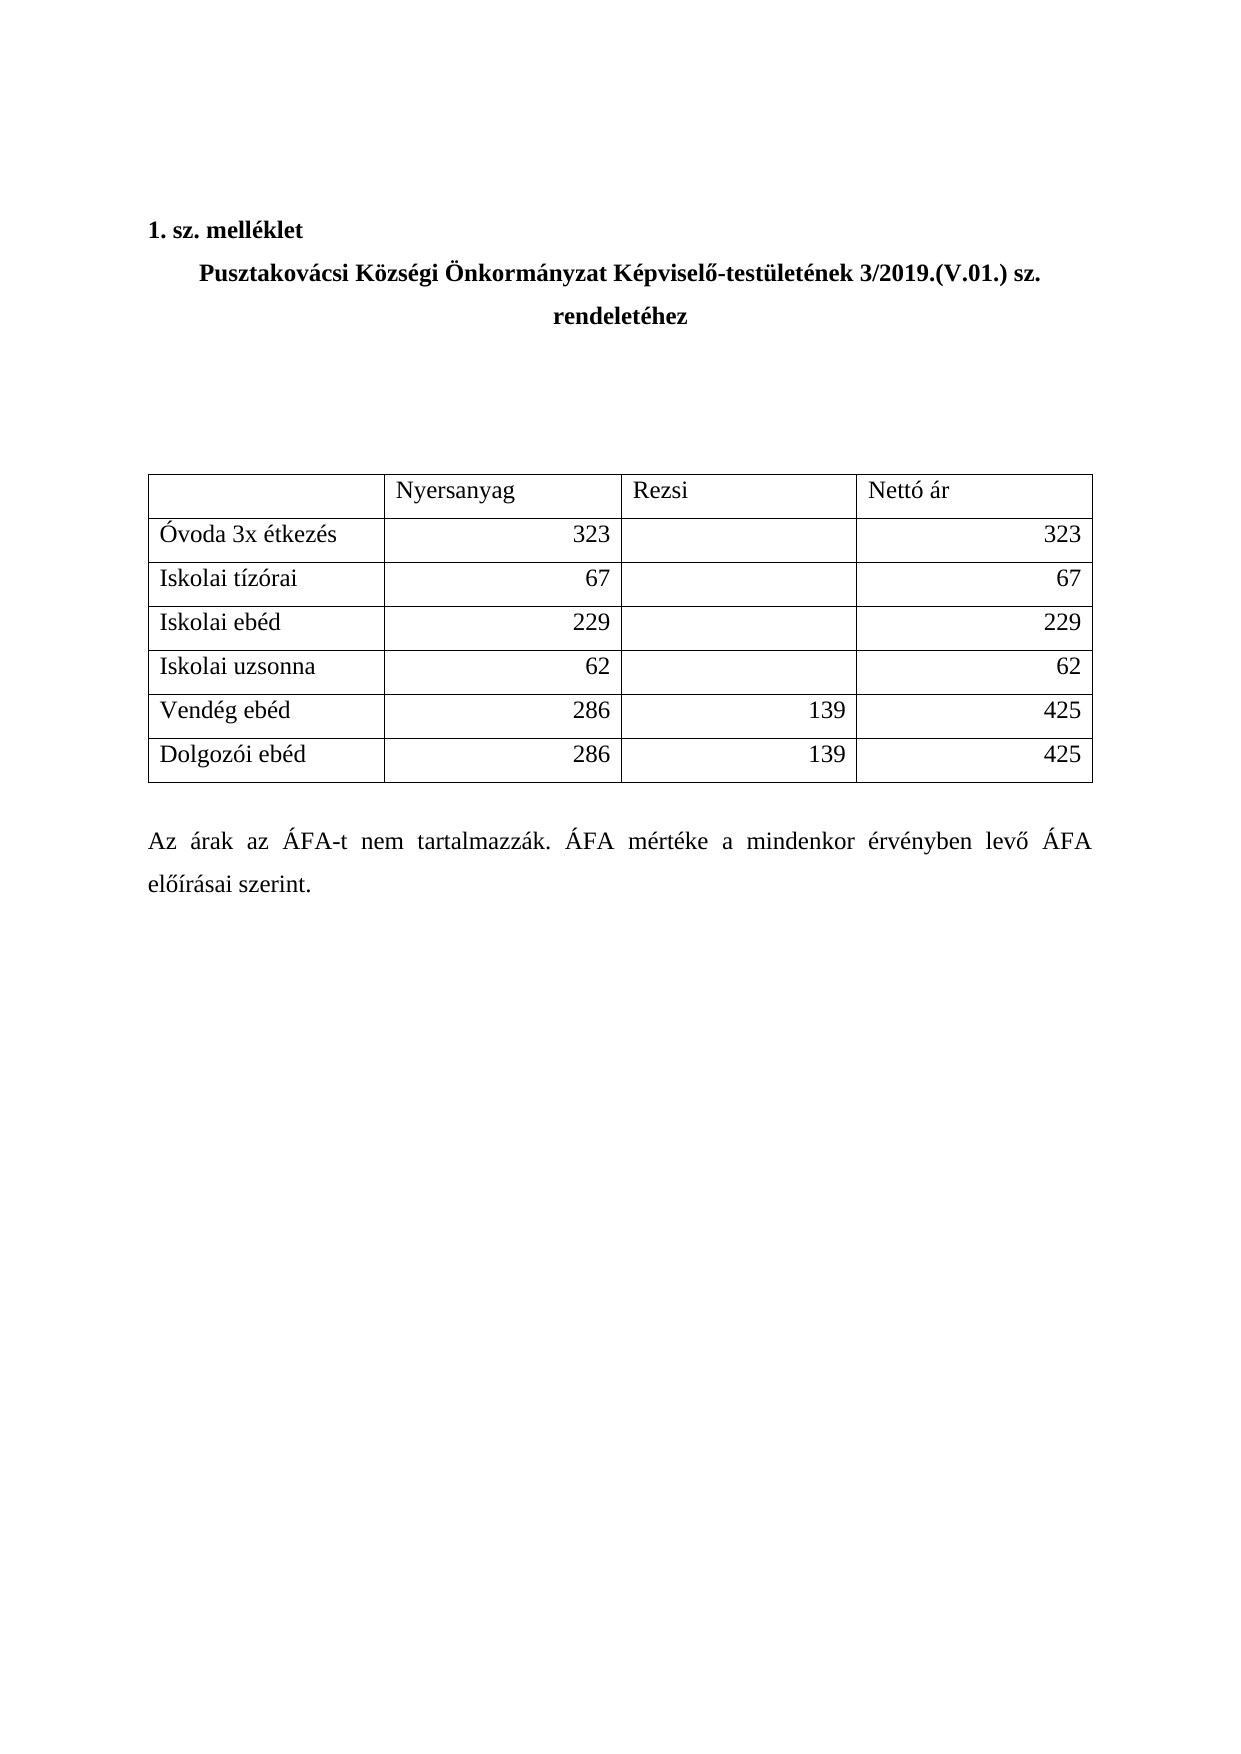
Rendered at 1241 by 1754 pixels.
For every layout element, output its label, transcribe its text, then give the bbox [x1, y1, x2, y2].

table_header Rezsi [622, 475, 856, 518]
table_cell 139 [622, 739, 856, 782]
table_cell Dolgozói ebéd [149, 739, 384, 782]
table_cell [622, 651, 856, 694]
table_cell Iskolai tízórai [149, 563, 384, 606]
table_cell Iskolai uzsonna [149, 651, 384, 694]
table_cell 323 [857, 519, 1092, 562]
table_cell 323 [385, 519, 621, 562]
table_header Nyersanyag [385, 475, 621, 518]
table_cell 286 [385, 739, 621, 782]
table_cell 139 [622, 695, 856, 738]
table_cell [622, 607, 856, 650]
table_cell 286 [385, 695, 621, 738]
table_cell [622, 563, 856, 606]
table_cell Vendég ebéd [149, 695, 384, 738]
table_cell Iskolai ebéd [149, 607, 384, 650]
table_cell 229 [385, 607, 621, 650]
table_cell 229 [857, 607, 1092, 650]
table_header [149, 475, 384, 518]
table_cell 425 [857, 739, 1092, 782]
text rendeletéhez [148, 301, 1093, 330]
table_cell 425 [857, 695, 1092, 738]
text Pusztakovácsi Községi Önkormányzat Képviselő-testületének 3/2019.(V.01.) sz. [148, 258, 1093, 287]
table_cell 62 [857, 651, 1092, 694]
text 1. sz. melléklet [148, 215, 1093, 244]
table_cell 67 [857, 563, 1092, 606]
table_cell 67 [385, 563, 621, 606]
table_cell Óvoda 3x étkezés [149, 519, 384, 562]
table_cell [622, 519, 856, 562]
text Az árak az ÁFA-t nem tartalmazzák. ÁFA mértéke a mindenkor érvényben levő ÁFA előírásai szerint. [148, 826, 1093, 898]
table_header Nettó ár [857, 475, 1092, 518]
table_cell 62 [385, 651, 621, 694]
